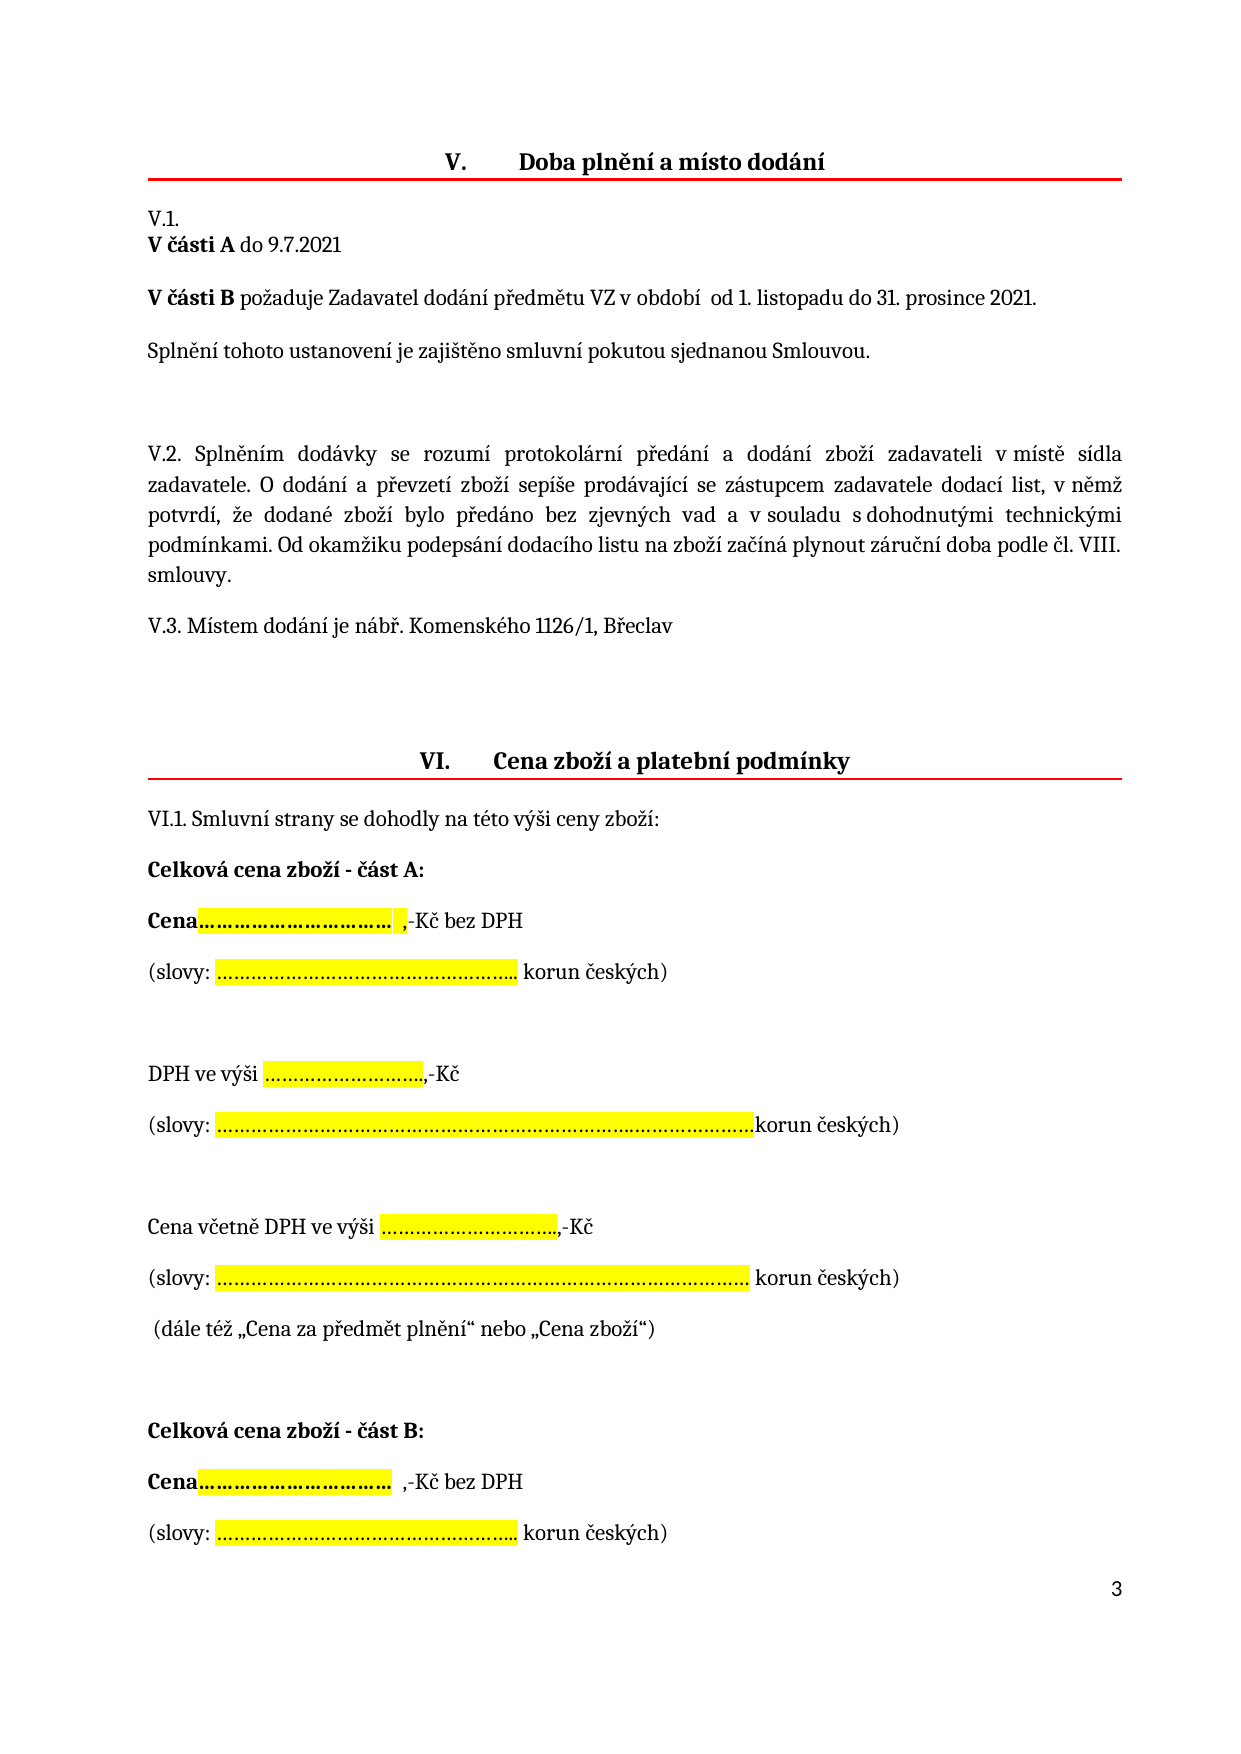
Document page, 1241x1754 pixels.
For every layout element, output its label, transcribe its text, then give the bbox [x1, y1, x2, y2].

text V.2. Splněním dodávky se rozumí protokolární předání a dodání zboží zadavateli v místě sídla zadavatele. O dodání a převzetí zboží sepíše prodávající se zástupcem zadavatele dodací list, v němž potvrdí, že dodané zboží bylo předáno bez zjevných vad a v souladu s dohodnutými technickými podmínkami. Od okamžiku podepsání dodacího listu na zboží začíná plynout záruční doba podle čl. VIII. smlouvy. [148, 441, 1122, 588]
text (slovy: …………………………………………….. korun českých) [148, 958, 1122, 985]
text Cena…………………………… ,-Kč bez DPH [392, 1469, 1122, 1495]
text V.3. Místem dodání je nábř. Komenského 1126/1, Břeclav [148, 613, 1122, 671]
text (slovy: …………………………………………….. korun českých) [518, 1520, 1122, 1546]
text VI.1. Smluvní strany se dohodly na této výši ceny zboží: [148, 805, 1122, 832]
text V části B požaduje Zadavatel dodání předmětu VZ v období od 1. listopadu do 31. prosince 2021. [148, 285, 1122, 311]
text Celková cena zboží - část A: [148, 856, 1122, 883]
text V části A do 9.7.2021 [148, 232, 1122, 258]
list Doba plnění a místo dodání [148, 148, 1122, 178]
text V.1. [148, 206, 1122, 232]
text (dále též „Cena za předmět plnění“ nebo „Cena zboží“) [148, 1316, 1122, 1342]
text Celková cena zboží - část B: [148, 1418, 1122, 1444]
text Cena…………………………… ,-Kč bez DPH [148, 907, 1122, 934]
text Cena včetně DPH ve výši ………………………….,-Kč [557, 1214, 1122, 1240]
text Cena včetně DPH ve výši ………………………….,-Kč [148, 1214, 380, 1240]
list Cena zboží a platební podmínky [148, 747, 1122, 778]
text DPH ve výši ……………………….,-Kč [148, 1061, 263, 1087]
text DPH ve výši ……………………….,-Kč [423, 1061, 1122, 1087]
text (slovy: ………………………………………………………………………………… korun českých) [750, 1265, 1122, 1291]
text Splnění tohoto ustanovení je zajištěno smluvní pokutou sjednanou Smlouvou. [148, 337, 1122, 364]
text (slovy: ……………………………………………………………….…………………korun českých) [754, 1112, 1122, 1138]
